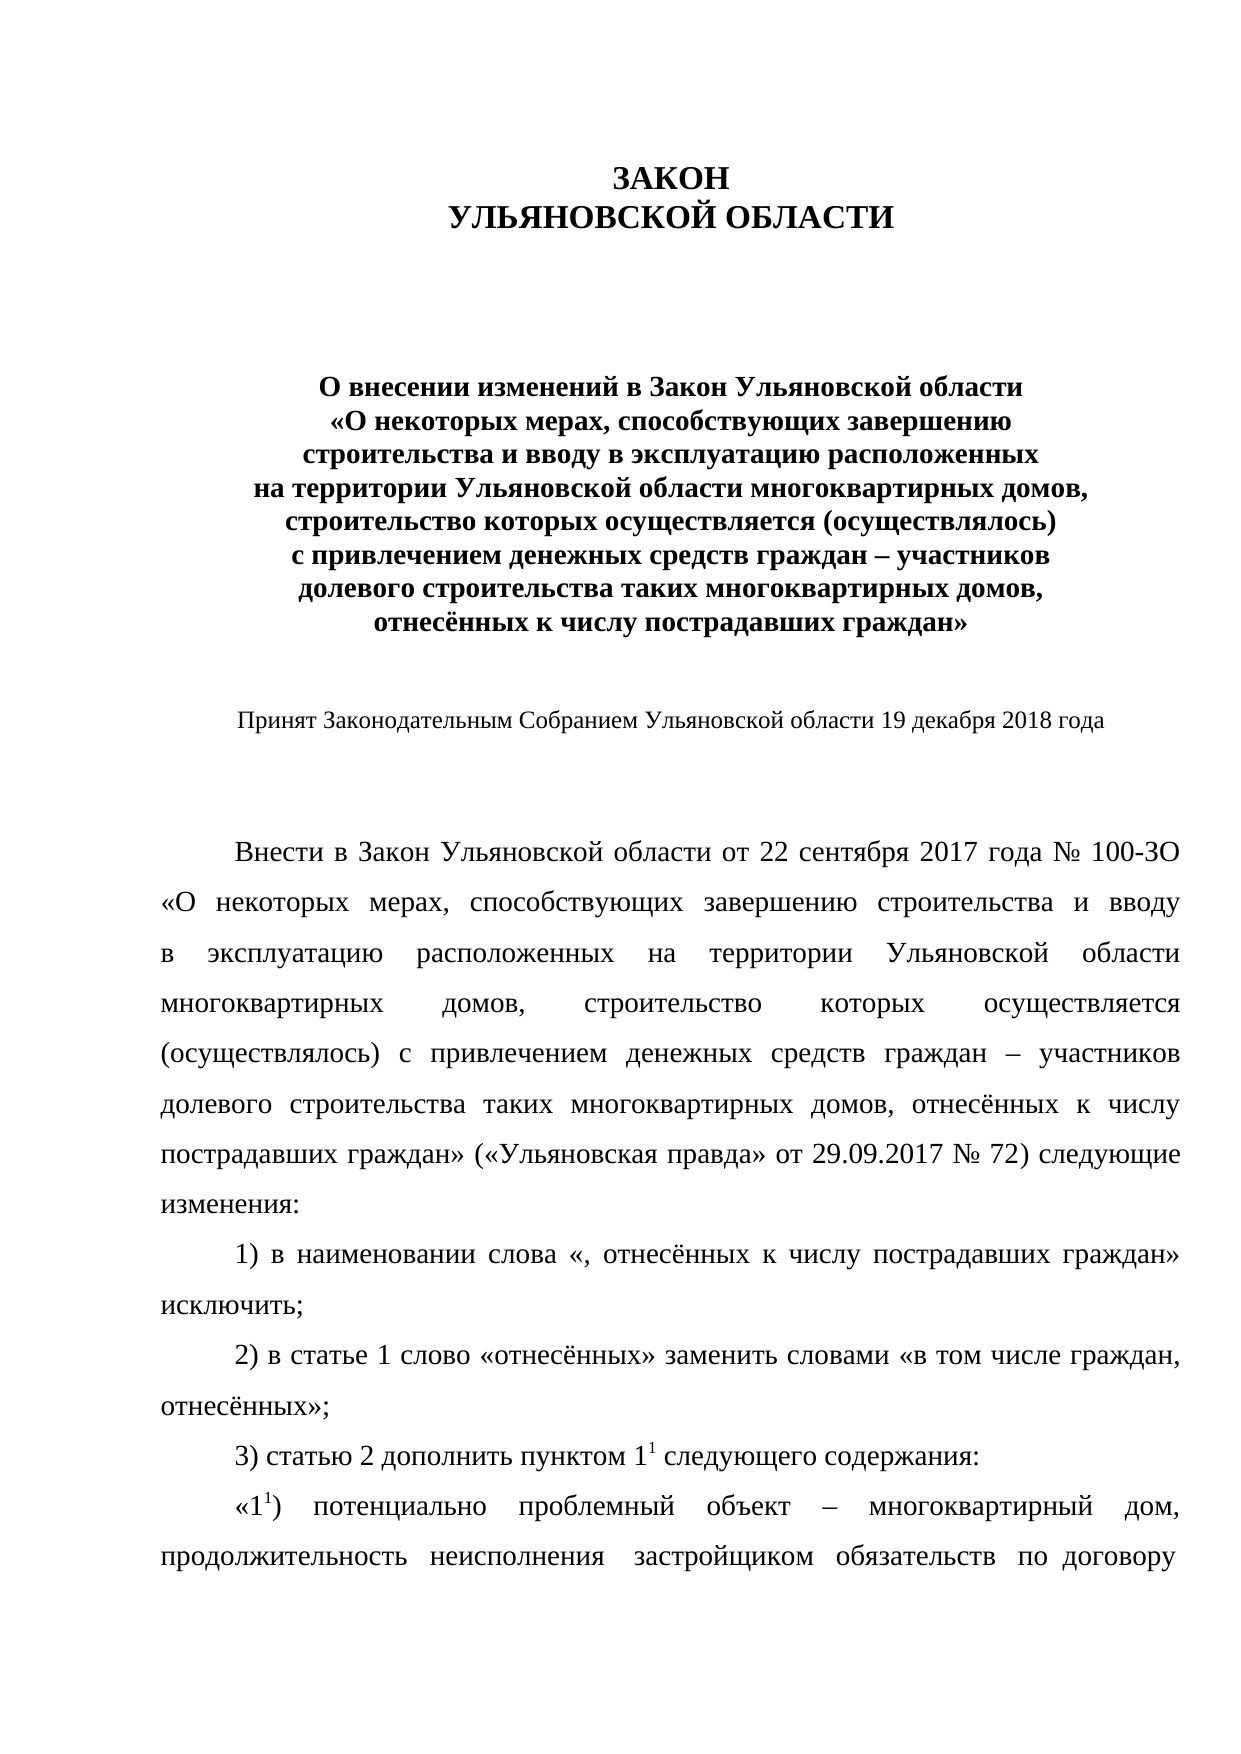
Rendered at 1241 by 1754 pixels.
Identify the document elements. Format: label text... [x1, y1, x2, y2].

text 3) статью 2 дополнить пунктом 11 следующего содержания: [160, 1438, 1181, 1471]
text УЛЬЯНОВСКОЙ ОБЛАСТИ [160, 197, 1181, 235]
text 2) в статье 1 слово «отнесённых» заменить словами «в том числе граждан, отнесённых»; [160, 1337, 1181, 1421]
title Принят Законодательным Собранием Ульяновской области 19 декабря 2018 года [160, 705, 1181, 733]
text «11) потенциально проблемный объект – многоквартирный дом, продолжительность неисполнения застройщиком обязательств по договору [160, 1488, 1181, 1572]
text ЗАКОН [160, 158, 1181, 197]
text О внесении изменений в Закон Ульяновской области «О некоторых мерах, способствующих завершению строительства и вводу в эксплуатацию расположенных на территории Ульяновской области многоквартирных домов, строительство которых осуществляется (осуществлялось) с привлечением денежных средств граждан – участников долевого строительства таких многоквартирных домов, отнесённых к числу пострадавших граждан» [160, 369, 1181, 638]
text Внести в Закон Ульяновской области от 22 сентября 2017 года № 100-ЗО «О некоторых мерах, способствующих завершению строительства и вводу в эксплуатацию расположенных на территории Ульяновской области многоквартирных домов, строительство которых осуществляется (осуществлялось) с привлечением денежных средств граждан – участников долевого строительства таких многоквартирных домов, отнесённых к числу пострадавших граждан» («Ульяновская правда» от 29.09.2017 № 72) следующие изменения: [160, 834, 1181, 1220]
text 1) в наименовании слова «, отнесённых к числу пострадавших граждан» исключить; [160, 1237, 1181, 1321]
